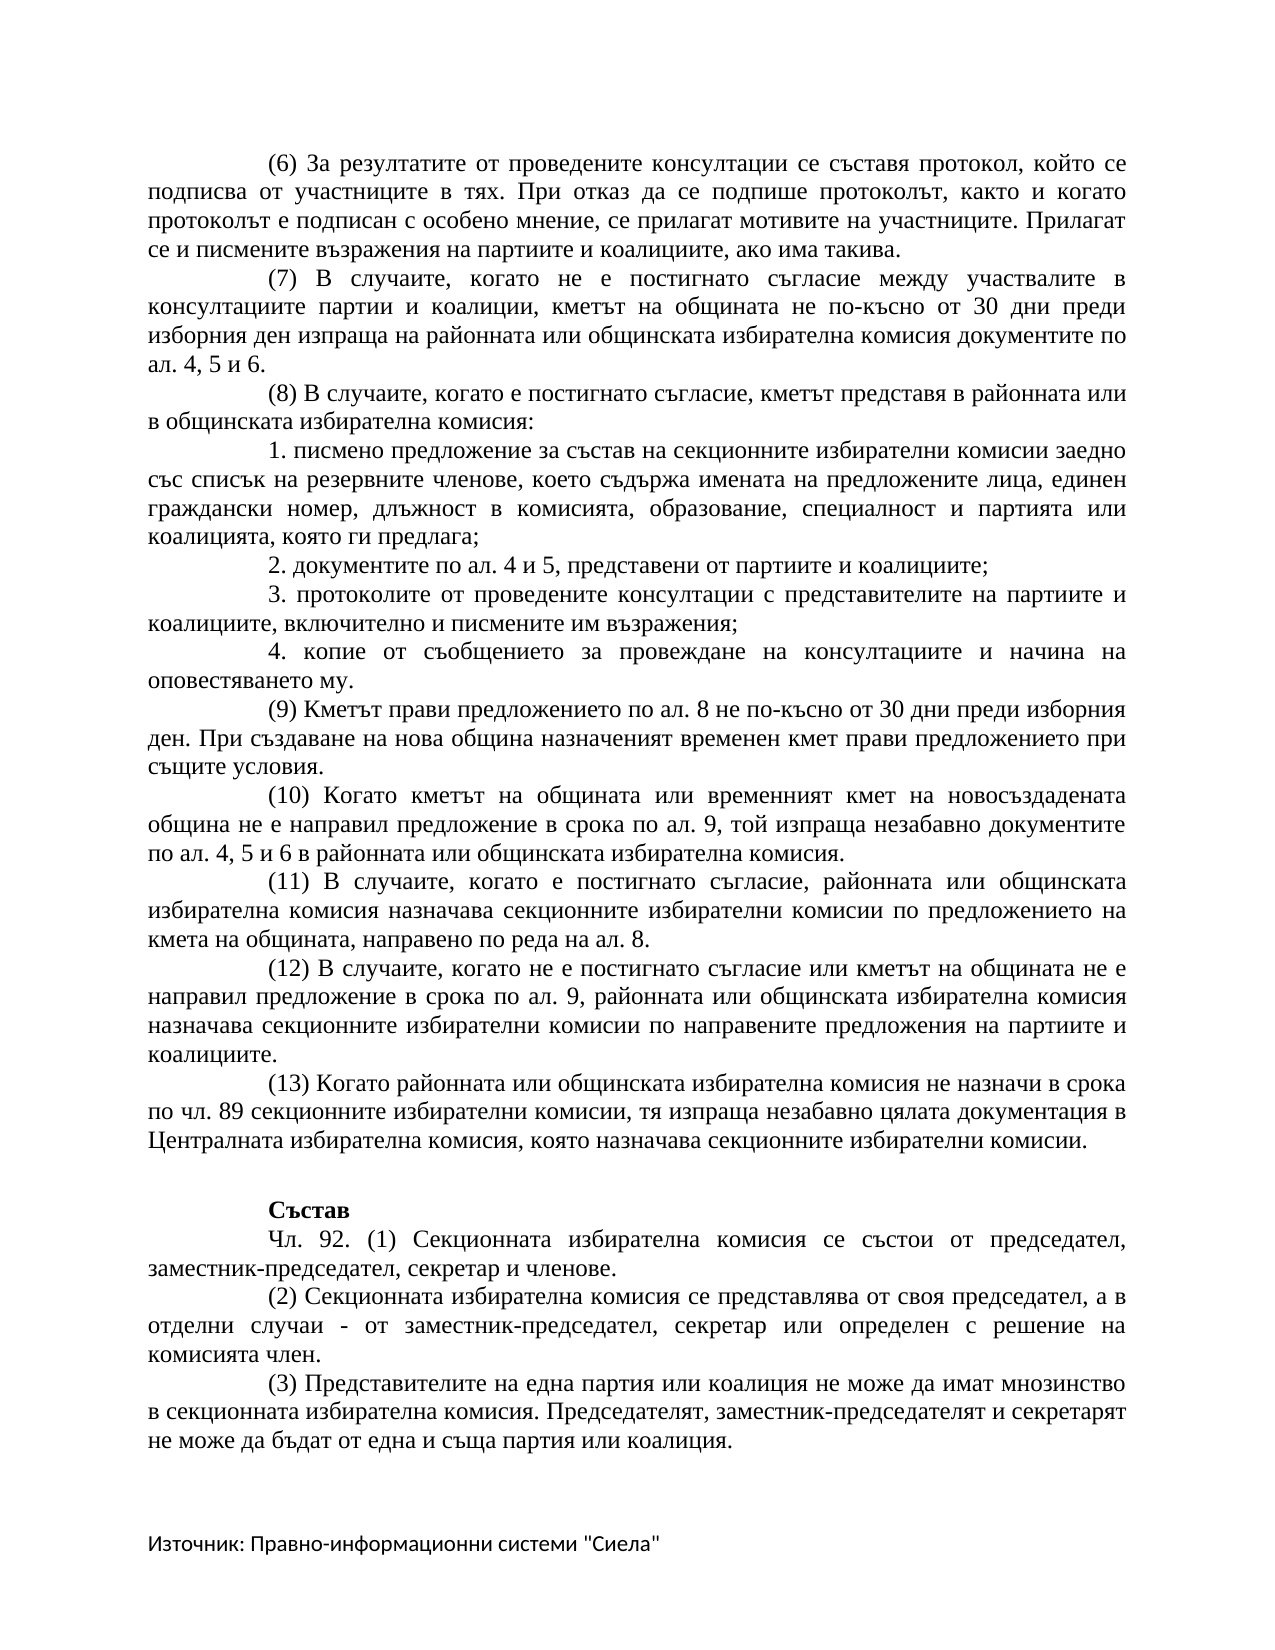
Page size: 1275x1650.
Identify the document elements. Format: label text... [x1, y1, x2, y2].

text (3) Представителите на една партия или коалиция не може да имат мнозинство в секционната избирателна комисия. Председателят, заместник-председателят и секретарят не може да бъдат от една и съща партия или коалиция. [148, 1368, 1127, 1454]
text (12) В случаите, когато не е постигнато съгласие или кметът на общината не е направил предложение в срока по ал. 9, районната или общинската избирателна комисия назначава секционните избирателни комисии по направените предложения на партиите и коалициите. [148, 953, 1127, 1068]
text (2) Секционната избирателна комисия се представлява от своя председател, а в отделни случаи - от заместник-председател, секретар или определен с решение на комисията член. [148, 1281, 1127, 1368]
text 1. писмено предложение за състав на секционните избирателни комисии заедно със списък на резервните членове, което съдържа имената на предложените лица, единен граждански номер, длъжност в комисията, образование, специалност и партията или коалицията, която ги предлага; [148, 435, 1127, 550]
text 2. документите по ал. 4 и 5, представени от партиите и коалициите; [148, 550, 1127, 579]
text (9) Кметът прави предложението по ал. 8 не по-късно от 30 дни преди изборния ден. При създаване на нова община назначеният временен кмет прави предложението при същите условия. [148, 694, 1127, 780]
text (10) Когато кметът на общината или временният кмет на новосъздадената община не е направил предложение в срока по ал. 9, той изпраща незабавно документите по ал. 4, 5 и 6 в районната или общинската избирателна комисия. [148, 780, 1127, 866]
text (6) За резултатите от проведените консултации се съставя протокол, който се подписва от участниците в тях. При отказ да се подпише протоколът, както и когато протоколът е подписан с особено мнение, се прилагат мотивите на участниците. Прилагат се и писмените възражения на партиите и коалициите, ако има такива. [148, 148, 1127, 263]
text (13) Когато районната или общинската избирателна комисия не назначи в срока по чл. 89 секционните избирателни комисии, тя изпраща незабавно цялата документация в Централната избирателна комисия, която назначава секционните избирателни комисии. [148, 1068, 1127, 1154]
text 4. копие от съобщението за провеждане на консултациите и начина на оповестяването му. [148, 636, 1127, 694]
text Чл. 92. (1) Секционната избирателна комисия се състои от председател, заместник-председател, секретар и членове. [148, 1224, 1127, 1281]
text 3. протоколите от проведените консултации с представителите на партиите и коалициите, включително и писмените им възражения; [148, 579, 1127, 636]
text (7) В случаите, когато не е постигнато съгласие между участвалите в консултациите партии и коалиции, кметът на общината не по-късно от 30 дни преди изборния ден изпраща на районната или общинската избирателна комисия документите по ал. 4, 5 и 6. [148, 263, 1127, 378]
text (8) В случаите, когато е постигнато съгласие, кметът представя в районната или в общинската избирателна комисия: [148, 378, 1127, 435]
text (11) В случаите, когато е постигнато съгласие, районната или общинската избирателна комисия назначава секционните избирателни комисии по предложението на кмета на общината, направено по реда на ал. 8. [148, 866, 1127, 953]
text Състав [148, 1195, 1127, 1224]
